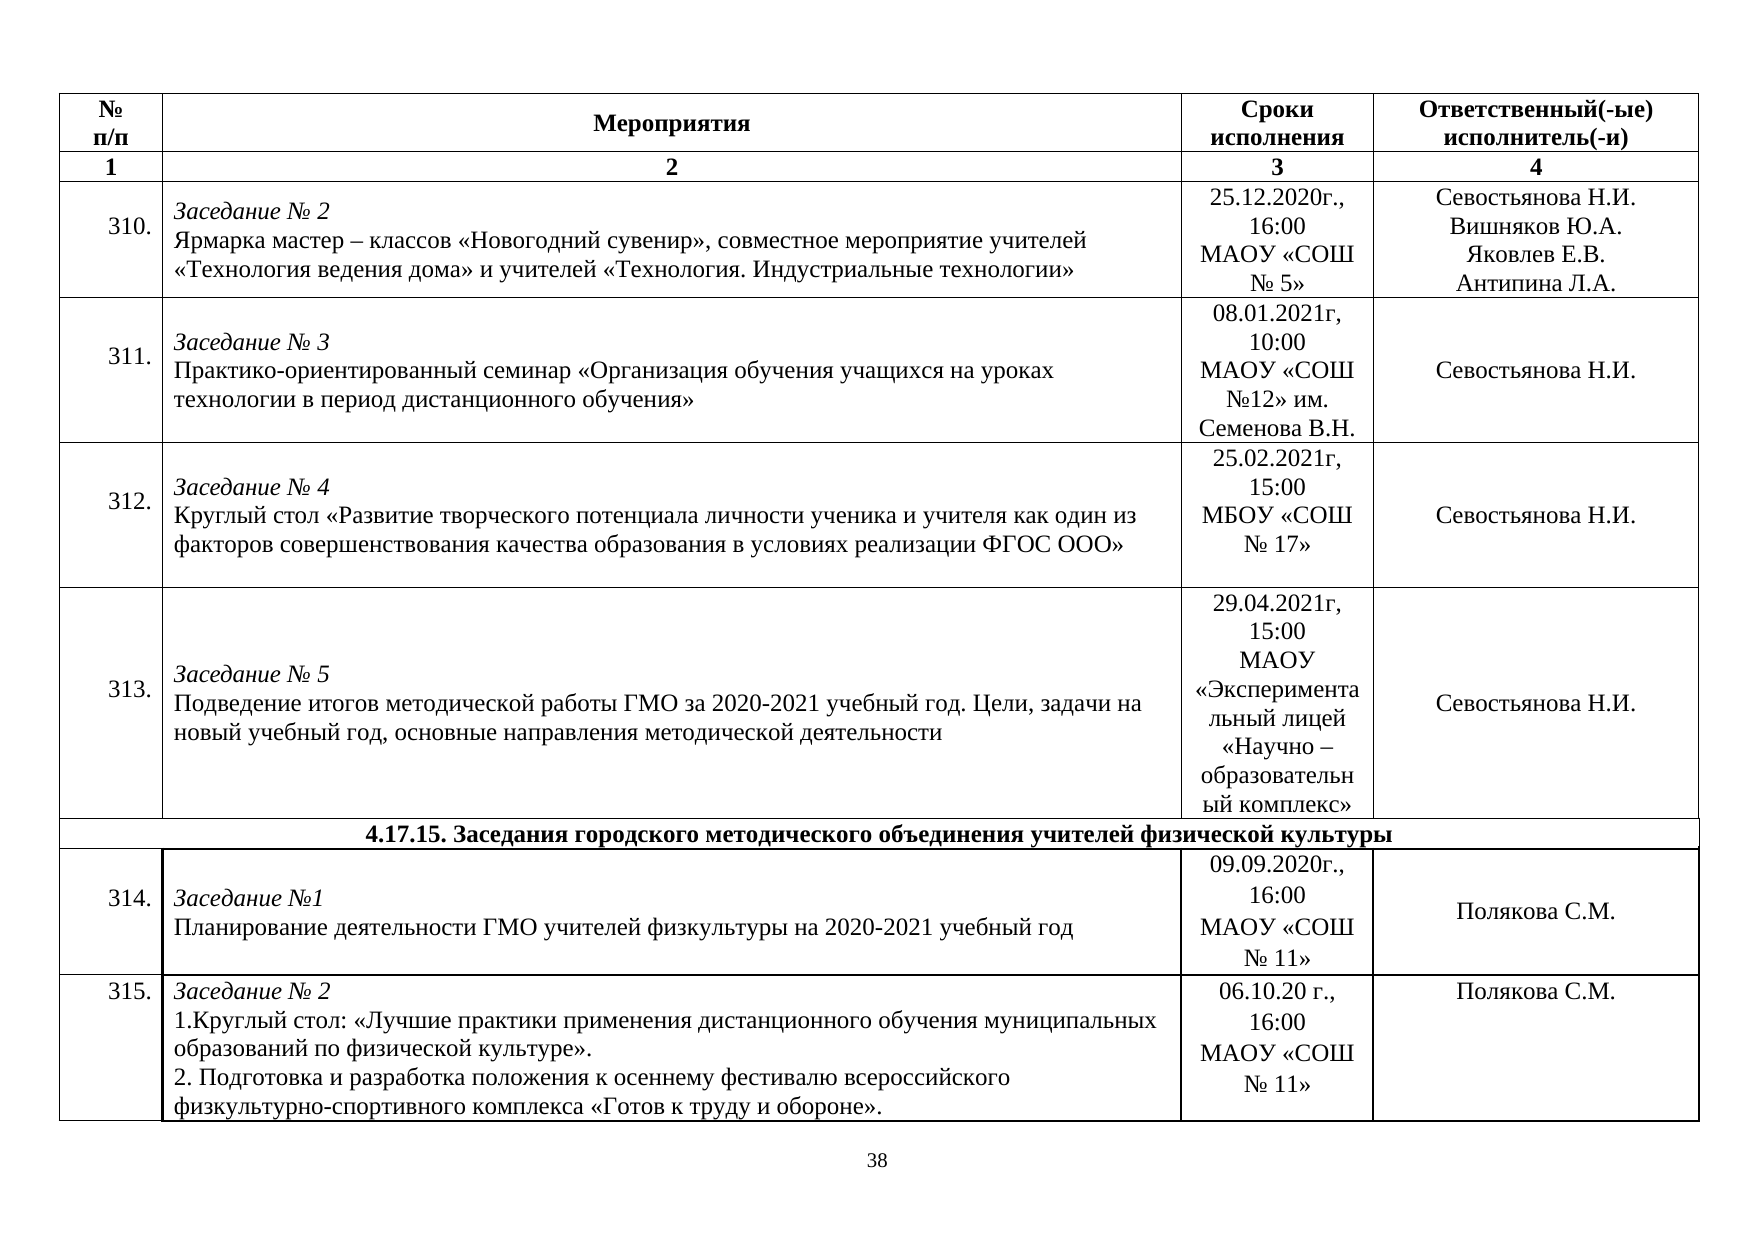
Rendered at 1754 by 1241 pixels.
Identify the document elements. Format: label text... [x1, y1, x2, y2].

table_cell Заседание № 3 Практико-ориентированный семинар «Организация обучения учащихся на уроках технологии в период дистанционного обучения» [163, 298, 1181, 442]
table_cell [60, 975, 161, 1120]
table_cell Заседание № 4 Круглый стол «Развитие творческого потенциала личности ученика и учителя как один из факторов совершенствования качества образования в условиях реализации ФГОС ООО» [163, 443, 1181, 587]
table_cell 2 [163, 152, 1181, 181]
table_cell [60, 849, 161, 974]
table_cell Севостьянова Н.И. [1374, 298, 1698, 442]
table_cell Севостьянова Н.И. Вишняков Ю.А. Яковлев Е.В. Антипина Л.А. [1374, 182, 1698, 297]
table_header Сроки исполнения [1182, 94, 1373, 151]
table_cell [60, 588, 162, 818]
table_cell 3 [1182, 152, 1373, 181]
table_cell Заседание №1 Планирование деятельности ГМО учителей физкультуры на 2020-2021 учебный год [164, 850, 1180, 974]
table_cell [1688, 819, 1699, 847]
table_cell 29.04.2021г, 15:00 МАОУ «Экспериментальный лицей «Научно – образовательный комплекс» [1182, 588, 1373, 818]
table_cell Заседание № 5 Подведение итогов методической работы ГМО за 2020-2021 учебный год. Цели, задачи на новый учебный год, основные направления методической деятельности [163, 588, 1181, 818]
table_cell [60, 443, 162, 587]
table_cell Полякова С.М. [1374, 976, 1698, 1120]
table_cell 25.02.2021г, 15:00 МБОУ «СОШ № 17» [1182, 443, 1373, 587]
table_cell Заседание № 2 Ярмарка мастер – классов «Новогодний сувенир», совместное мероприятие учителей «Технология ведения дома» и учителей «Технология. Индустриальные технологии» [163, 182, 1181, 297]
table_cell 1 [60, 152, 162, 181]
table_cell 06.10.20 г., 16:00 МАОУ «СОШ № 11» [1182, 976, 1372, 1120]
table_cell Севостьянова Н.И. [1374, 443, 1698, 587]
table_cell [60, 298, 162, 442]
table_cell 08.01.2021г, 10:00 МАОУ «СОШ №12» им. Семенова В.Н. [1182, 298, 1373, 442]
table_cell 4 [1374, 152, 1698, 181]
table_header Ответственный(-ые) исполнитель(-и) [1374, 94, 1698, 151]
table_cell 09.09.2020г., 16:00 МАОУ «СОШ № 11» [1182, 850, 1372, 974]
table_header Мероприятия [163, 94, 1181, 151]
table_cell Севостьянова Н.И. [1374, 588, 1698, 818]
table_cell [60, 182, 162, 297]
table_header № п/п [60, 94, 162, 151]
table_cell Полякова С.М. [1374, 850, 1698, 974]
table_cell 25.12.2020г., 16:00 МАОУ «СОШ № 5» [1182, 182, 1373, 297]
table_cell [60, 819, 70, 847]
